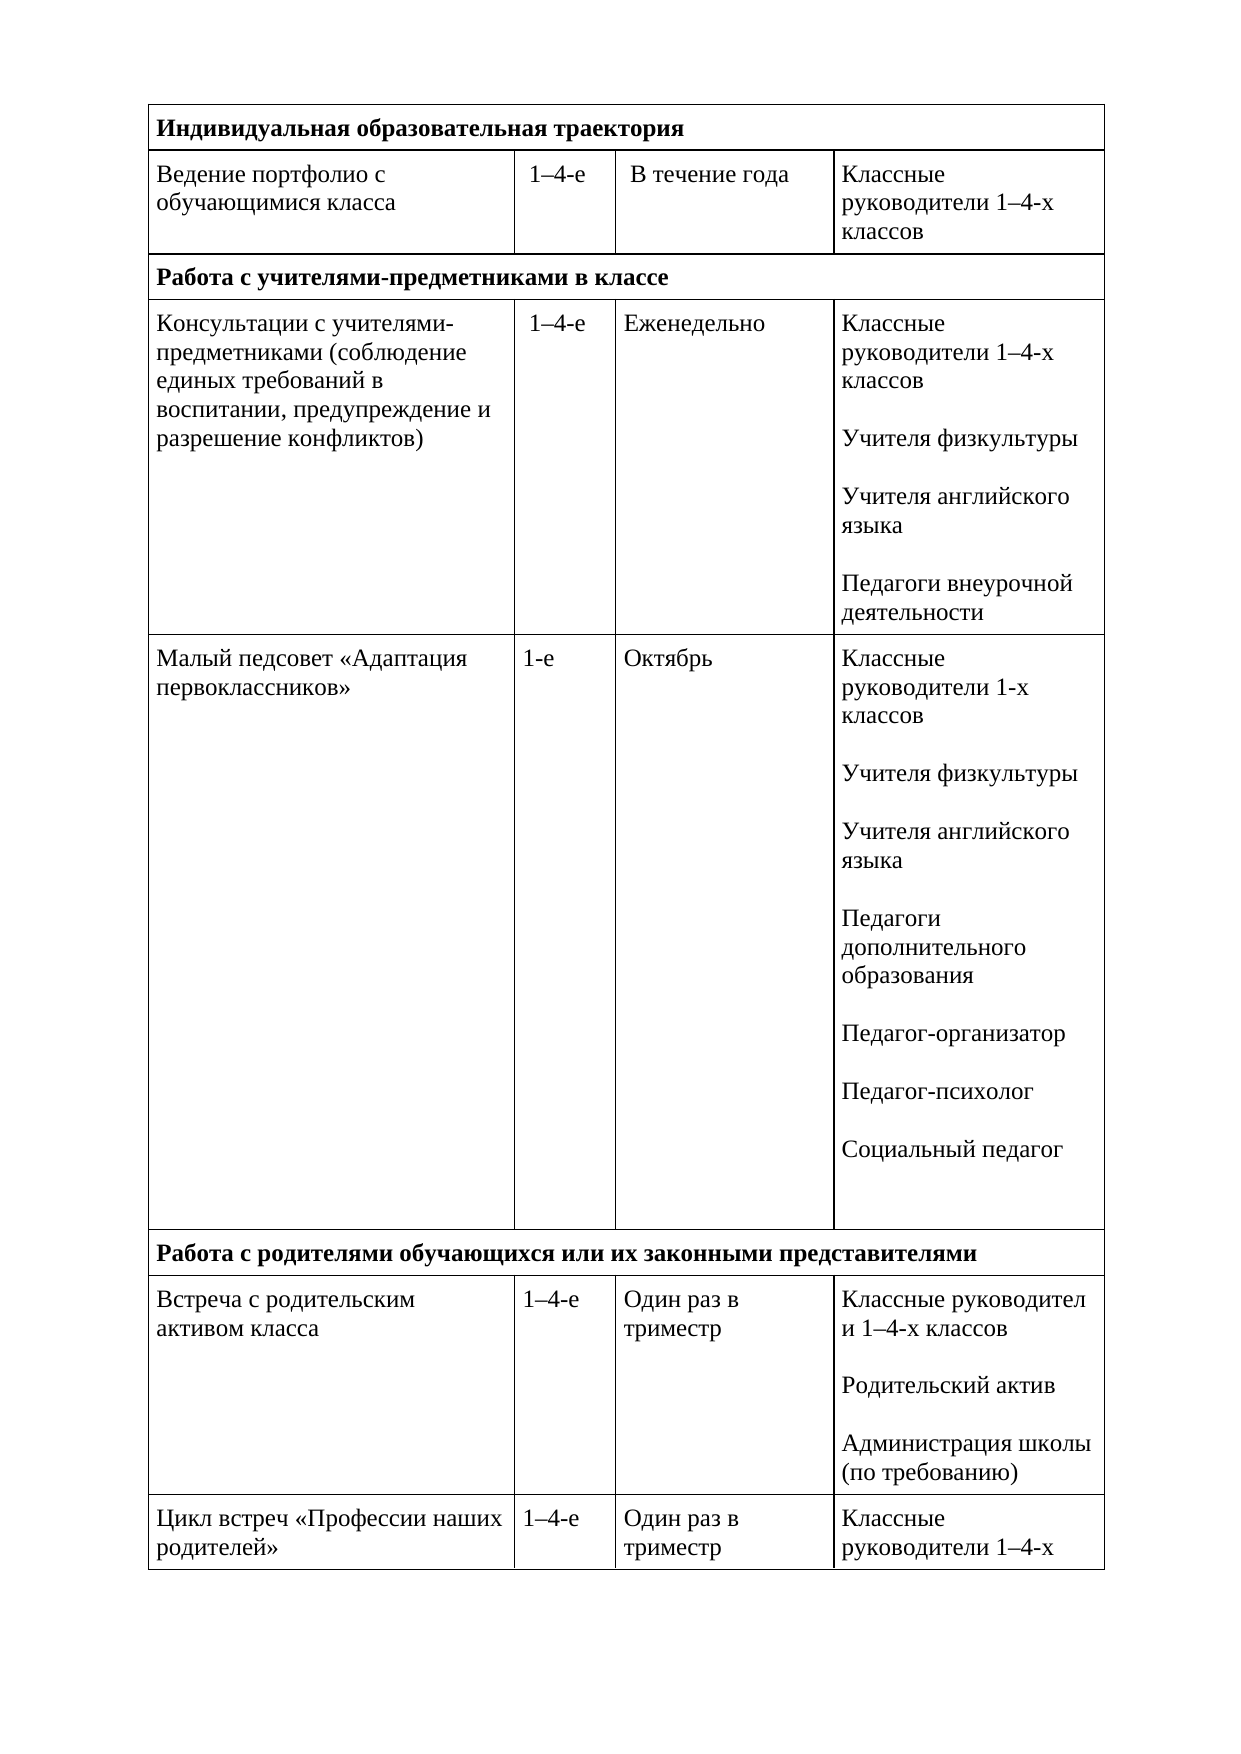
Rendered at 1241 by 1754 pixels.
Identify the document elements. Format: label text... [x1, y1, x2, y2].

table_cell В течение года [616, 151, 833, 253]
table_cell Еженедельно [616, 300, 833, 633]
table_cell Октябрь [616, 635, 833, 1228]
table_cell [149, 1495, 514, 1568]
table_cell Классные руководители 1–4-х классов [835, 151, 1104, 253]
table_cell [835, 1495, 1104, 1568]
table_cell 1–4-е [515, 1276, 615, 1494]
table_cell Один раз в триместр [616, 1495, 833, 1568]
table_cell Работа с родителями обучающихся или их законными представителями [149, 1230, 1104, 1274]
table_cell Консультации с учителями-предметниками (соблюдение единых требований в воспитании, предупреждение и разрешение конфликтов) [149, 300, 514, 633]
table_cell Ведение портфолио с обучающимися класса [149, 151, 514, 253]
table_cell Малый педсовет «Адаптация первоклассников» [149, 635, 514, 1228]
table_cell Классные руководители 1-х классов Учителя физкультуры Учителя английского языка Педагоги дополнительного образования Педагог-организатор Педагог-психолог Социальный педагог [835, 635, 1104, 1228]
table_cell 1–4-е [515, 1495, 615, 1568]
table_cell Работа с учителями-предметниками в классе [149, 255, 1104, 299]
table_cell Классные руководители 1–4-х классов Родительский актив Администрация школы (по требованию) [835, 1276, 1104, 1494]
table_cell 1-е [515, 635, 615, 1228]
table_cell 1–4-е [515, 151, 615, 253]
table_cell Индивидуальная образовательная траектория [149, 105, 1104, 149]
table_cell Встреча с родительским активом класса [149, 1276, 514, 1494]
table_cell Один раз в триместр [616, 1276, 833, 1494]
table_cell 1–4-е [515, 300, 615, 633]
table_cell Классные руководители 1–4-х классов Учителя физкультуры Учителя английского языка Педагоги внеурочной деятельности [835, 300, 1104, 633]
